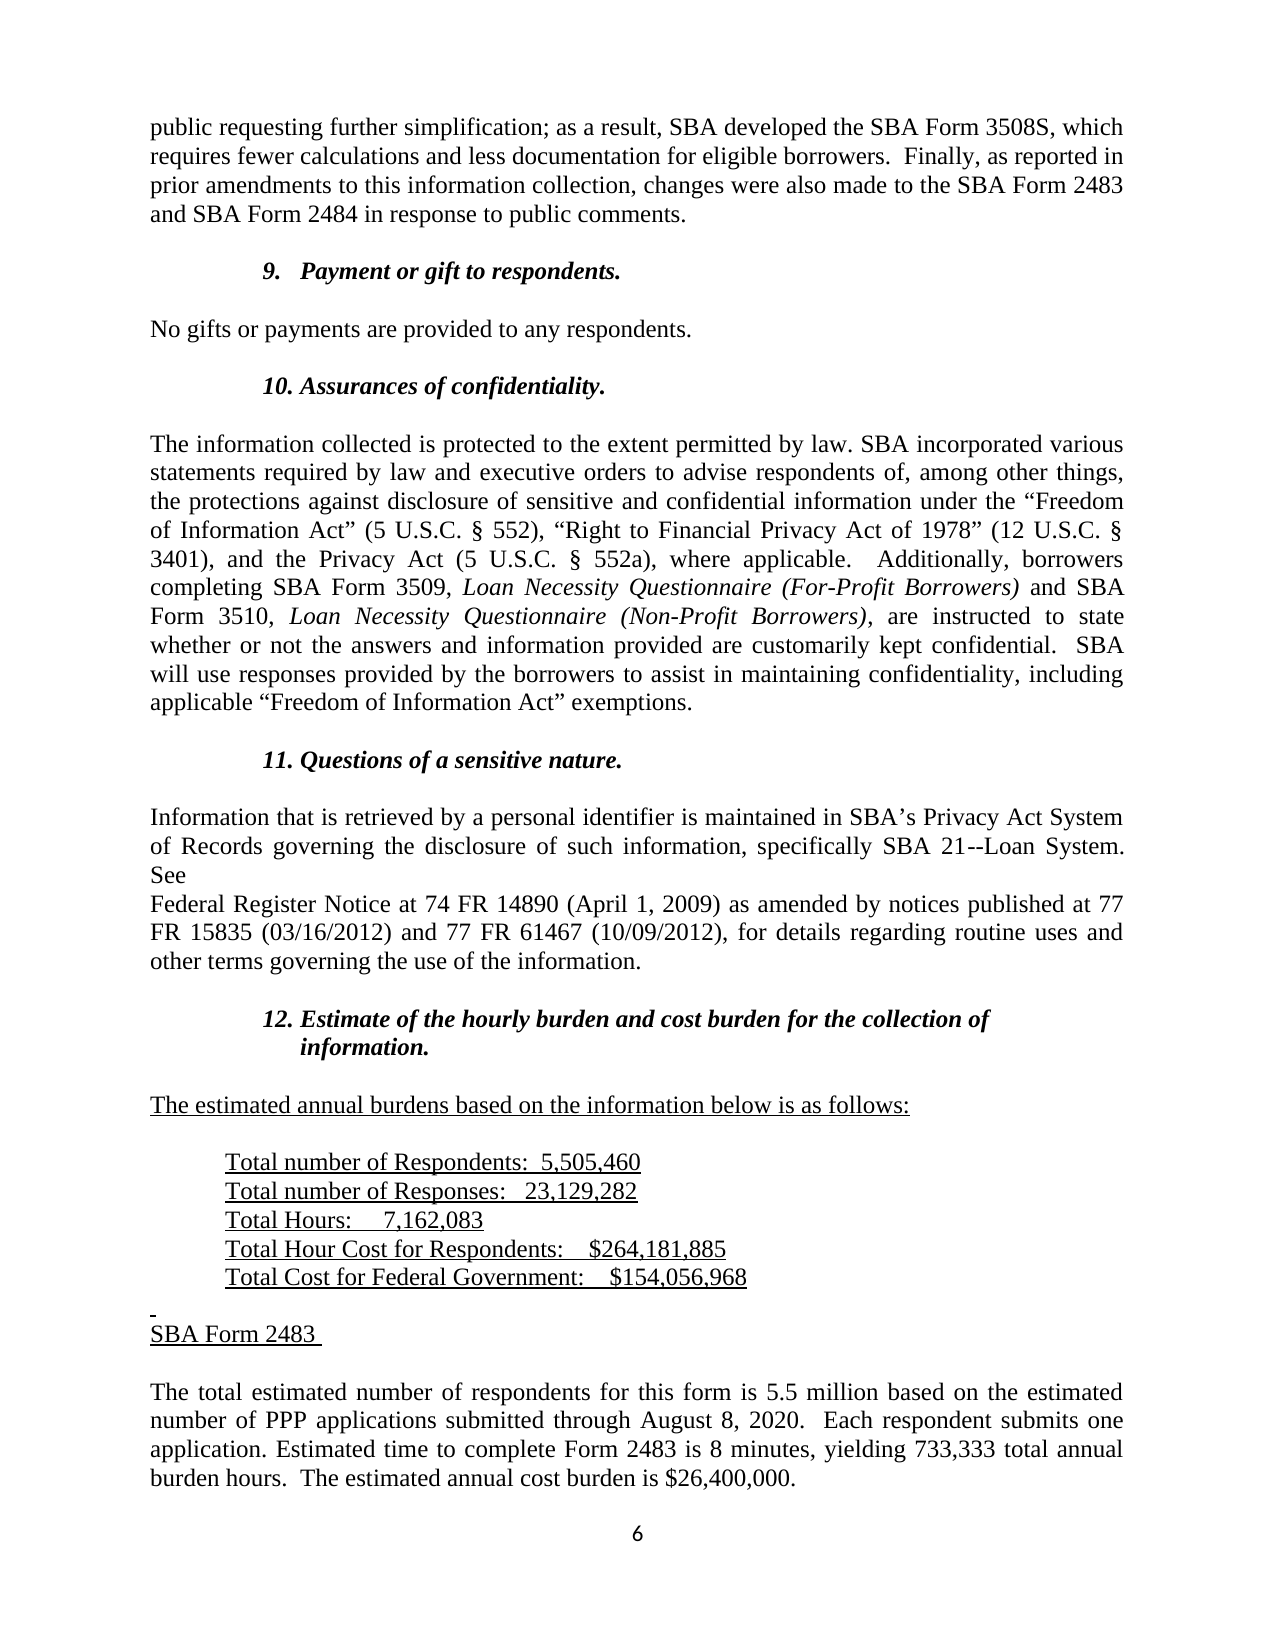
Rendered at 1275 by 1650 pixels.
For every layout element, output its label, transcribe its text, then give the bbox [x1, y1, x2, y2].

text Total number of Responses: 23,129,282 [225, 1176, 1125, 1205]
text Total number of Respondents: 5,505,460 [225, 1147, 1125, 1176]
text The information collected is protected to the extent permitted by law. SBA incorporated various statements required by law and executive orders to advise respondents of, among other things, the protections against disclosure of sensitive and confidential information under the “Freedom of Information Act” (5 U.S.C. § 552), “Right to Financial Privacy Act of 1978” (12 U.S.C. § 3401), and the Privacy Act (5 U.S.C. § 552a), where applicable. Additionally, borrowers completing SBA Form 3509, Loan Necessity Questionnaire (For-Profit Borrowers) and SBA Form 3510, Loan Necessity Questionnaire (Non-Profit Borrowers), are instructed to state whether or not the answers and information provided are customarily kept confidential. SBA will use responses provided by the borrowers to assist in maintaining confidentiality, including applicable “Freedom of Information Act” exemptions. [150, 429, 1125, 716]
list Assurances of confidentiality. [262, 371, 1125, 400]
text No gifts or payments are provided to any respondents. [150, 314, 1125, 342]
text Federal Register Notice at 74 FR 14890 (April 1, 2009) as amended by notices published at 77 FR 15835 (03/16/2012) and 77 FR 61467 (10/09/2012), for details regarding routine uses and other terms governing the use of the information. [150, 889, 1125, 975]
text Total Cost for Federal Government: $154,056,968 [225, 1262, 1125, 1291]
text Information that is retrieved by a personal identifier is maintained in SBA’s Privacy Act System of Records governing the disclosure of such information, specifically SBA 21--Loan System. See [150, 802, 1125, 889]
text SBA Form 2483 [150, 1319, 1125, 1348]
text Total Hour Cost for Respondents: $264,181,885 [225, 1234, 1125, 1262]
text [150, 112, 1125, 227]
list Estimate of the hourly burden and cost burden for the collection of information. [262, 1004, 1125, 1061]
text Total Hours: 7,162,083 [225, 1205, 1125, 1234]
text The estimated annual burdens based on the information below is as follows: [150, 1090, 1125, 1119]
list Questions of a sensitive nature. [262, 745, 1125, 774]
list Payment or gift to respondents. [262, 256, 1125, 285]
text The total estimated number of respondents for this form is 5.5 million based on the estimated number of PPP applications submitted through August 8, 2020. Each respondent submits one application. Estimated time to complete Form 2483 is 8 minutes, yielding 733,333 total annual burden hours. The estimated annual cost burden is $26,400,000. [150, 1377, 1125, 1492]
